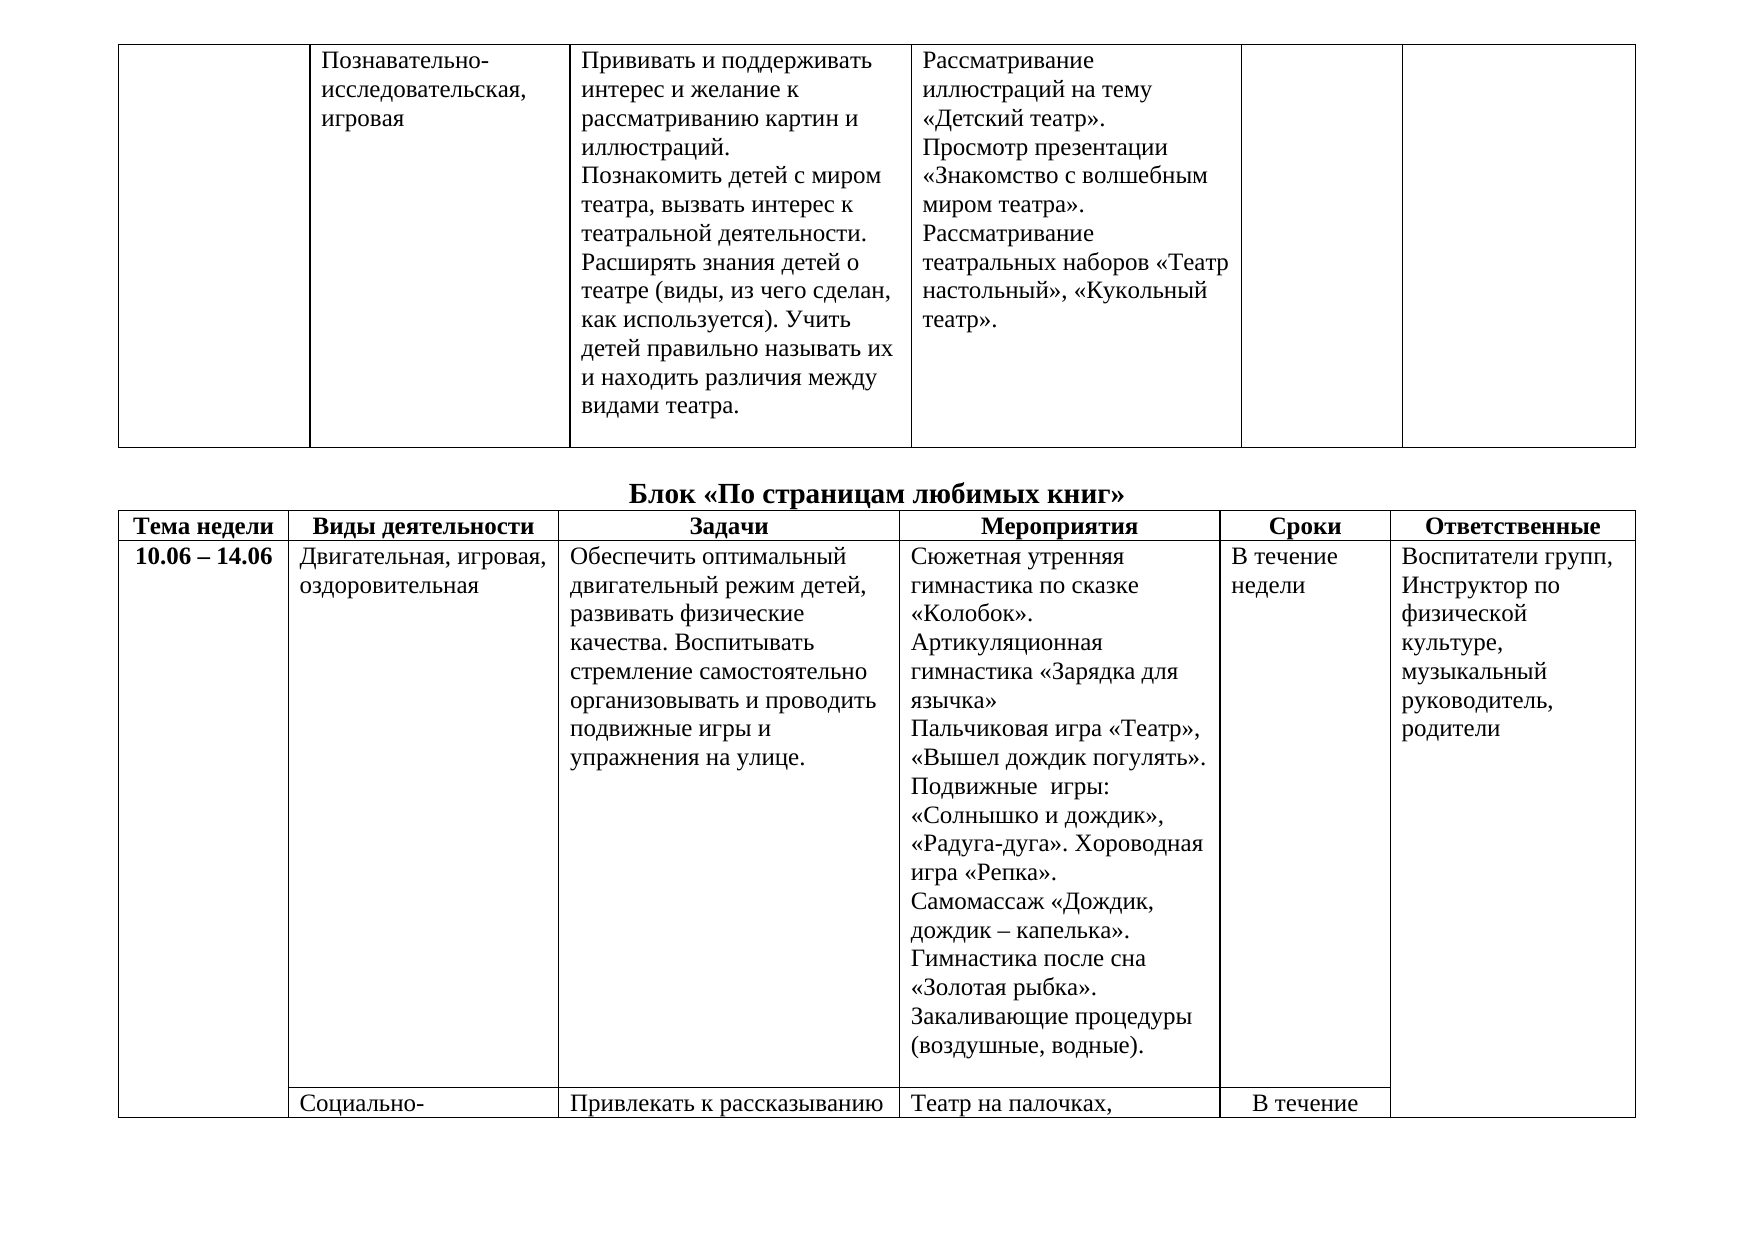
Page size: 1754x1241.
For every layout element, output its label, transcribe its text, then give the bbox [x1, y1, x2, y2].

table_header Задачи [559, 511, 899, 540]
table_cell Прививать и поддерживать интерес и желание к рассматриванию картин и иллюстраций. Познакомить детей с миром театра, вызвать интерес к театральной деятельности. Расширять знания детей о театре (виды, из чего сделан, как используется). Учить детей правильно называть их и находить различия между видами театра. [571, 45, 911, 447]
table_cell В течение недели [1221, 541, 1390, 1087]
table_cell Сюжетная утренняя гимнастика по сказке «Колобок». Артикуляционная гимнастика «Зарядка для язычка» Пальчиковая игра «Театр», «Вышел дождик погулять». Подвижные игры: «Солнышко и дождик», «Радуга-дуга». Хороводная игра «Репка». Самомассаж «Дождик, дождик – капелька». Гимнастика после сна «Золотая рыбка». Закаливающие процедуры (воздушные, водные). [900, 541, 1219, 1087]
text Блок «По страницам любимых книг» [118, 477, 1636, 510]
table_cell Двигательная, игровая, оздоровительная [289, 541, 558, 1087]
table_header Мероприятия [900, 511, 1219, 540]
table_cell Воспитатели групп, Инструктор по физической культуре, музыкальный руководитель, родители [1391, 541, 1635, 1117]
table_header Сроки [1221, 511, 1390, 540]
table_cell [289, 1088, 558, 1117]
table_cell 10.06 – 14.06 [119, 541, 288, 1117]
table_cell Познавательно-исследовательская, игровая [311, 45, 569, 447]
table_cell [900, 1088, 1219, 1117]
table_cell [559, 1088, 899, 1117]
table_header Виды деятельности [289, 511, 558, 540]
table_cell Рассматривание иллюстраций на тему «Детский театр». Просмотр презентации «Знакомство с волшебным миром театра». Рассматривание театральных наборов «Театр настольный», «Кукольный театр». [912, 45, 1241, 447]
table_cell Обеспечить оптимальный двигательный режим детей, развивать физические качества. Воспитывать стремление самостоятельно организовывать и проводить подвижные игры и упражнения на улице. [559, 541, 899, 1087]
table_cell [1242, 45, 1402, 447]
table_header Тема недели [119, 511, 288, 540]
table_header Ответственные [1391, 511, 1635, 540]
table_cell В течение недели [1221, 1088, 1390, 1117]
